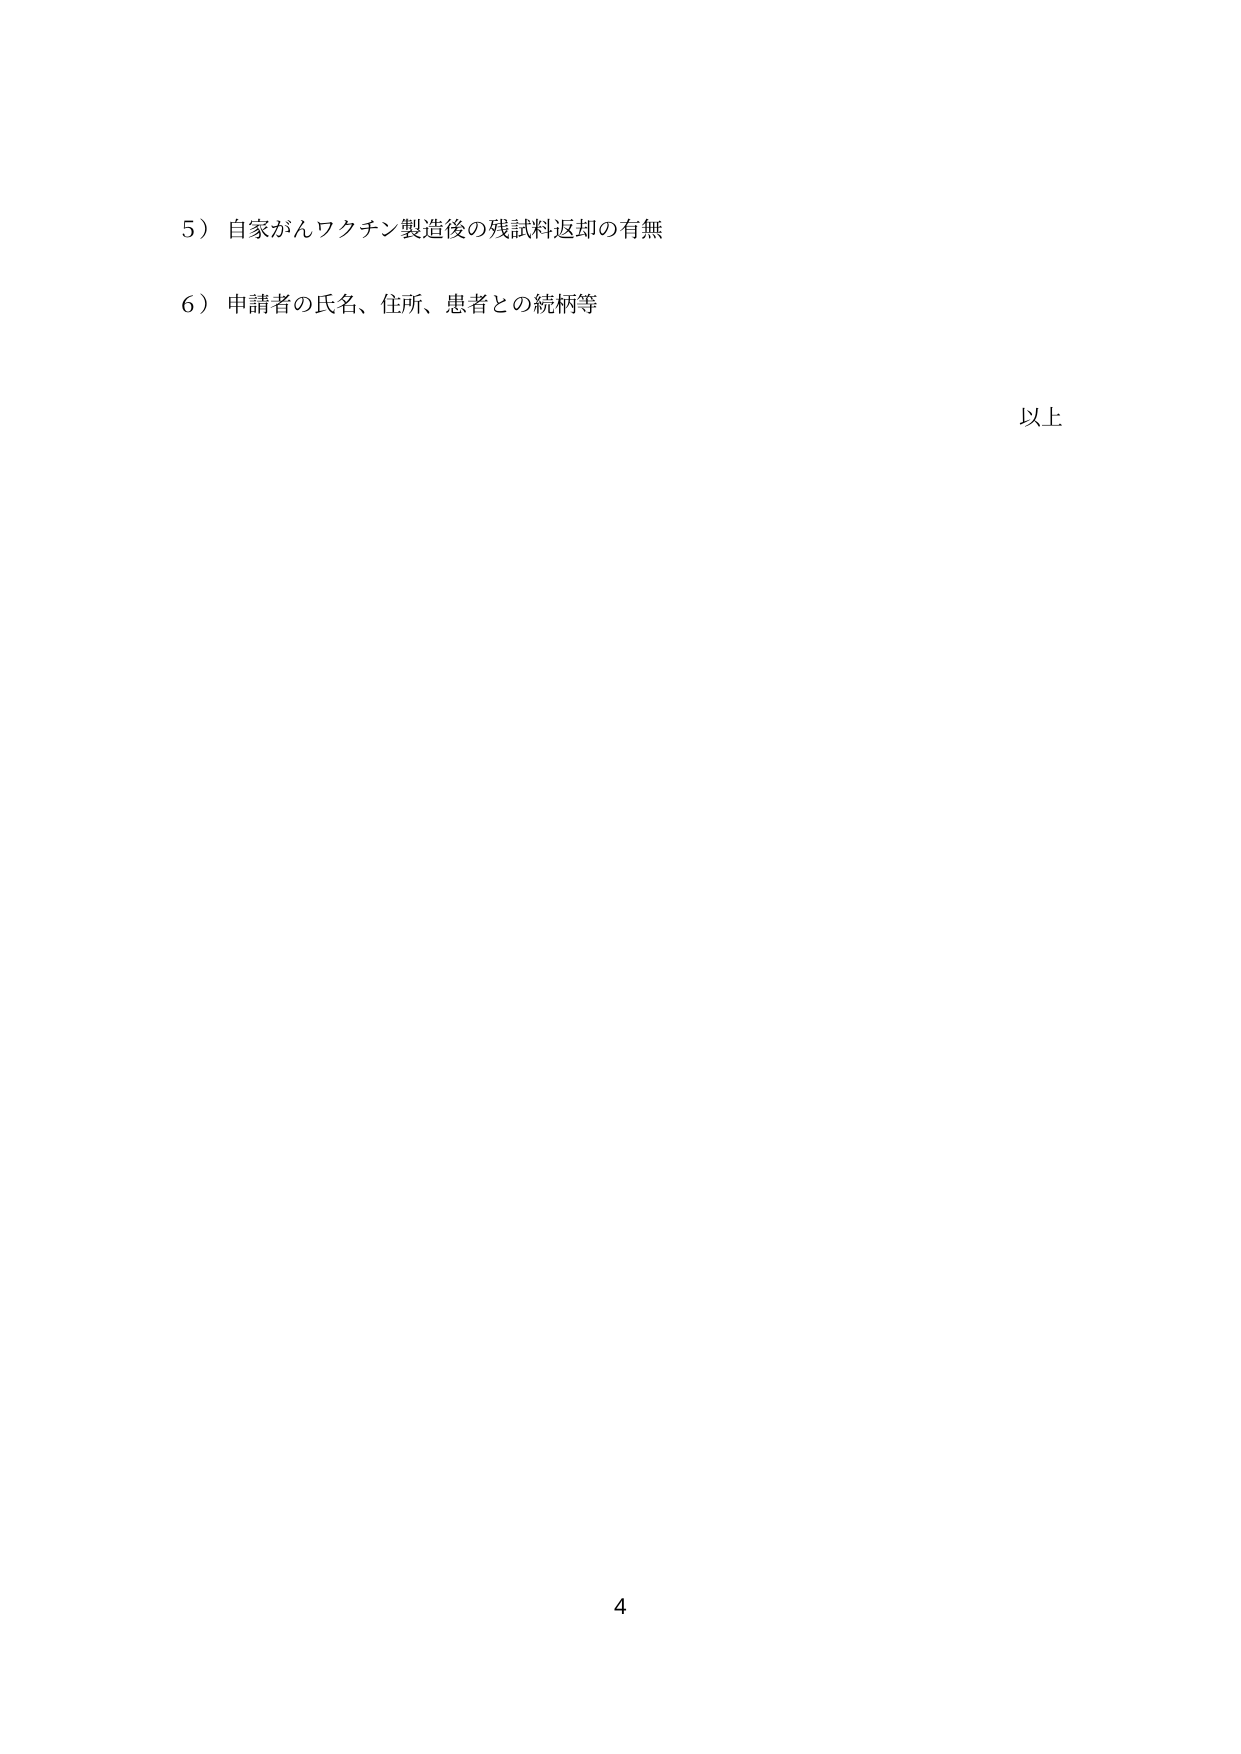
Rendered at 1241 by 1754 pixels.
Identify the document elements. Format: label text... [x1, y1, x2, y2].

text ５） 自家がんワクチン製造後の残試料返却の有無 [177, 209, 1063, 247]
text 以上 [177, 397, 1063, 434]
text ６） 申請者の氏名、住所、患者との続柄等 [177, 284, 1063, 322]
